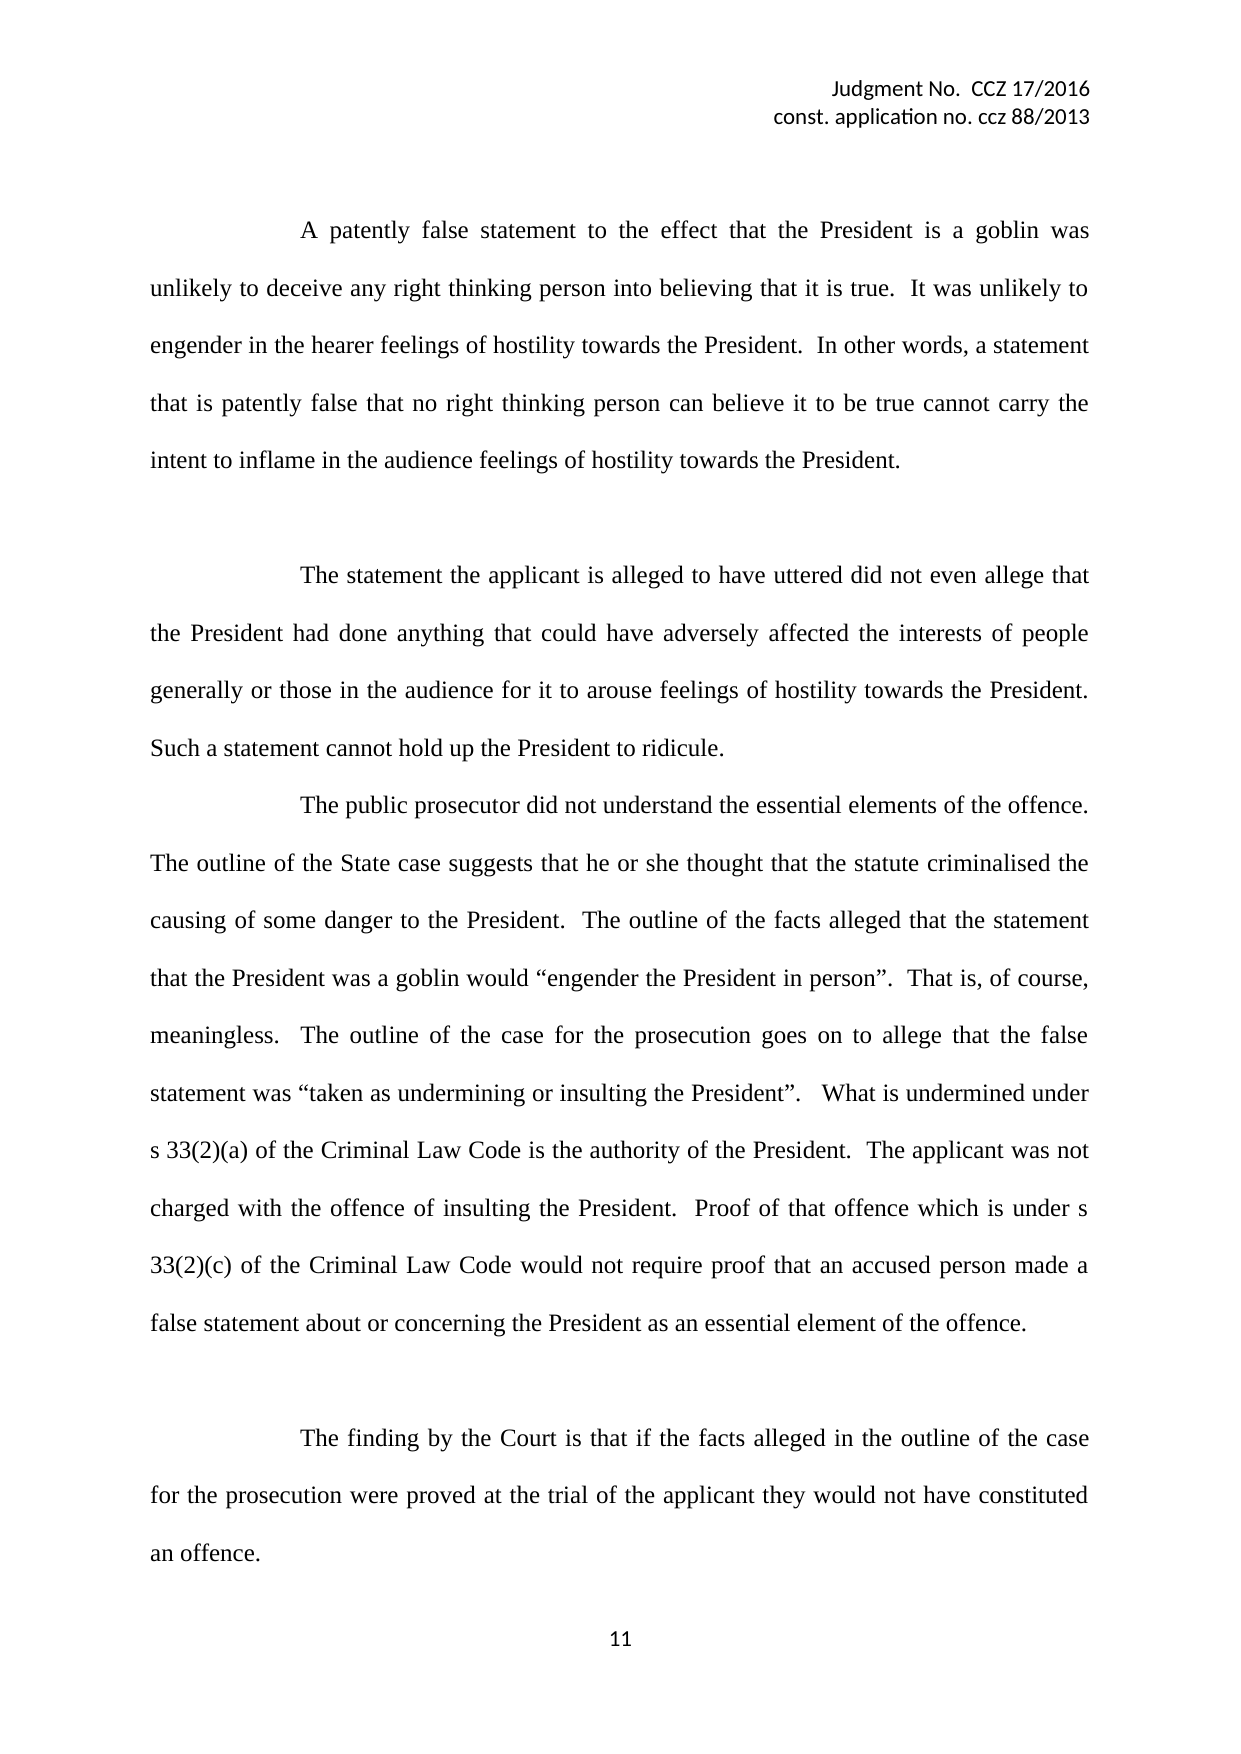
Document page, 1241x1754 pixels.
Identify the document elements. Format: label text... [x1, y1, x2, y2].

text The statement the applicant is alleged to have uttered did not even allege that the President had done anything that could have adversely affected the interests of people generally or those in the audience for it to arouse feelings of hostility towards the President. Such a statement cannot hold up the President to ridicule. [150, 560, 1090, 762]
text A patently false statement to the effect that the President is a goblin was unlikely to deceive any right thinking person into believing that it is true. It was unlikely to engender in the hearer feelings of hostility towards the President. In other words, a statement that is patently false that no right thinking person can believe it to be true cannot carry the intent to inflame in the audience feelings of hostility towards the President. [150, 215, 1090, 474]
text The public prosecutor did not understand the essential elements of the offence. The outline of the State case suggests that he or she thought that the statute criminalised the causing of some danger to the President. The outline of the facts alleged that the statement that the President was a goblin would “engender the President in person”. That is, of course, meaningless. The outline of the case for the prosecution goes on to allege that the false statement was “taken as undermining or insulting the President”. What is undermined under s 33(2)(a) of the Criminal Law Code is the authority of the President. The applicant was not charged with the offence of insulting the President. Proof of that offence which is under s 33(2)(c) of the Criminal Law Code would not require proof that an accused person made a false statement about or concerning the President as an essential element of the offence. [150, 790, 1090, 1337]
text The finding by the Court is that if the facts alleged in the outline of the case for the prosecution were proved at the trial of the applicant they would not have constituted an offence. [150, 1423, 1090, 1567]
